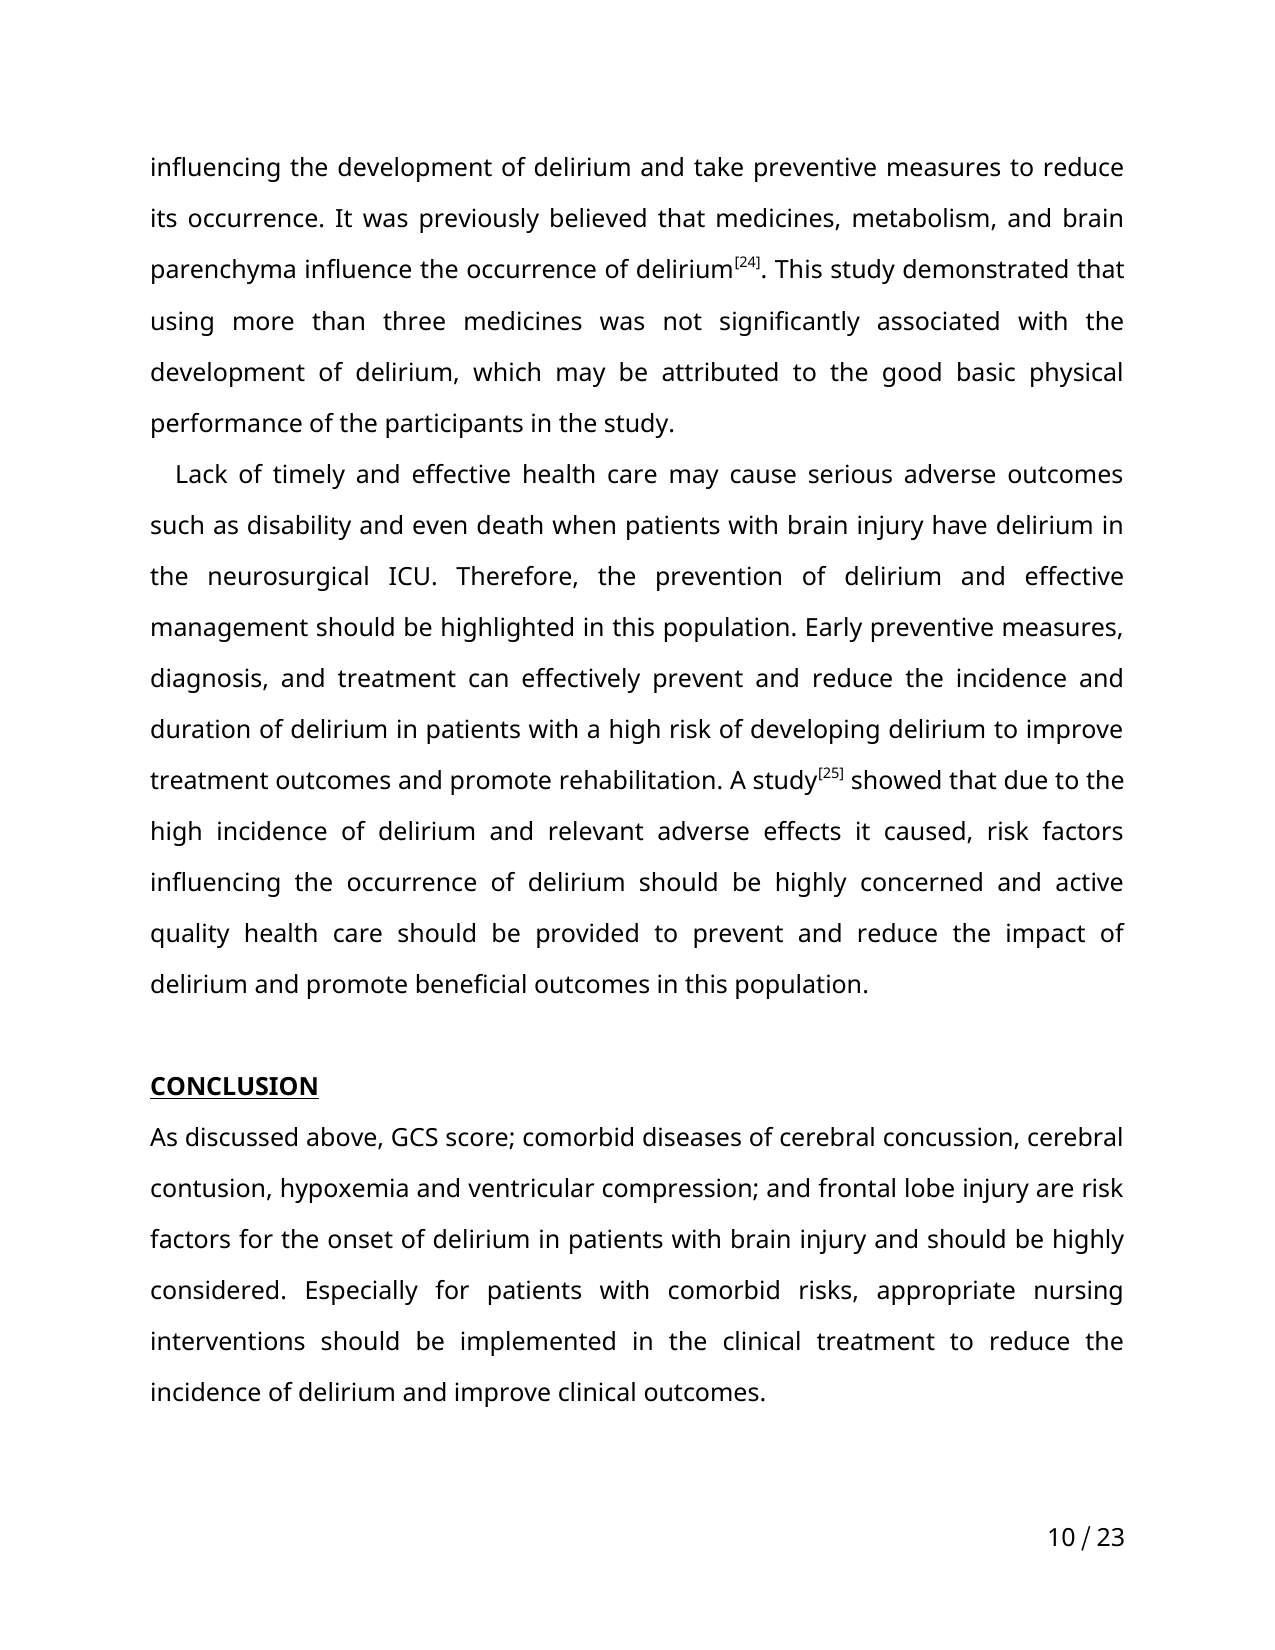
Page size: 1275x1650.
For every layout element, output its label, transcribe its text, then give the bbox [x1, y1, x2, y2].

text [150, 150, 1125, 439]
text CONCLUSION [150, 1069, 1125, 1103]
text Lack of timely and effective health care may cause serious adverse outcomes such as disability and even death when patients with brain injury have delirium in the neurosurgical ICU. Therefore, the prevention of delirium and effective management should be highlighted in this population. Early preventive measures, diagnosis, and treatment can effectively prevent and reduce the incidence and duration of delirium in patients with a high risk of developing delirium to improve treatment outcomes and promote rehabilitation. A study[25] showed that due to the high incidence of delirium and relevant adverse effects it caused, risk factors influencing the occurrence of delirium should be highly concerned and active quality health care should be provided to prevent and reduce the impact of delirium and promote beneficial outcomes in this population. [150, 456, 1125, 1001]
text As discussed above, GCS score; comorbid diseases of cerebral concussion, cerebral contusion, hypoxemia and ventricular compression; and frontal lobe injury are risk factors for the onset of delirium in patients with brain injury and should be highly considered. Especially for patients with comorbid risks, appropriate nursing interventions should be implemented in the clinical treatment to reduce the incidence of delirium and improve clinical outcomes. [150, 1120, 1125, 1409]
